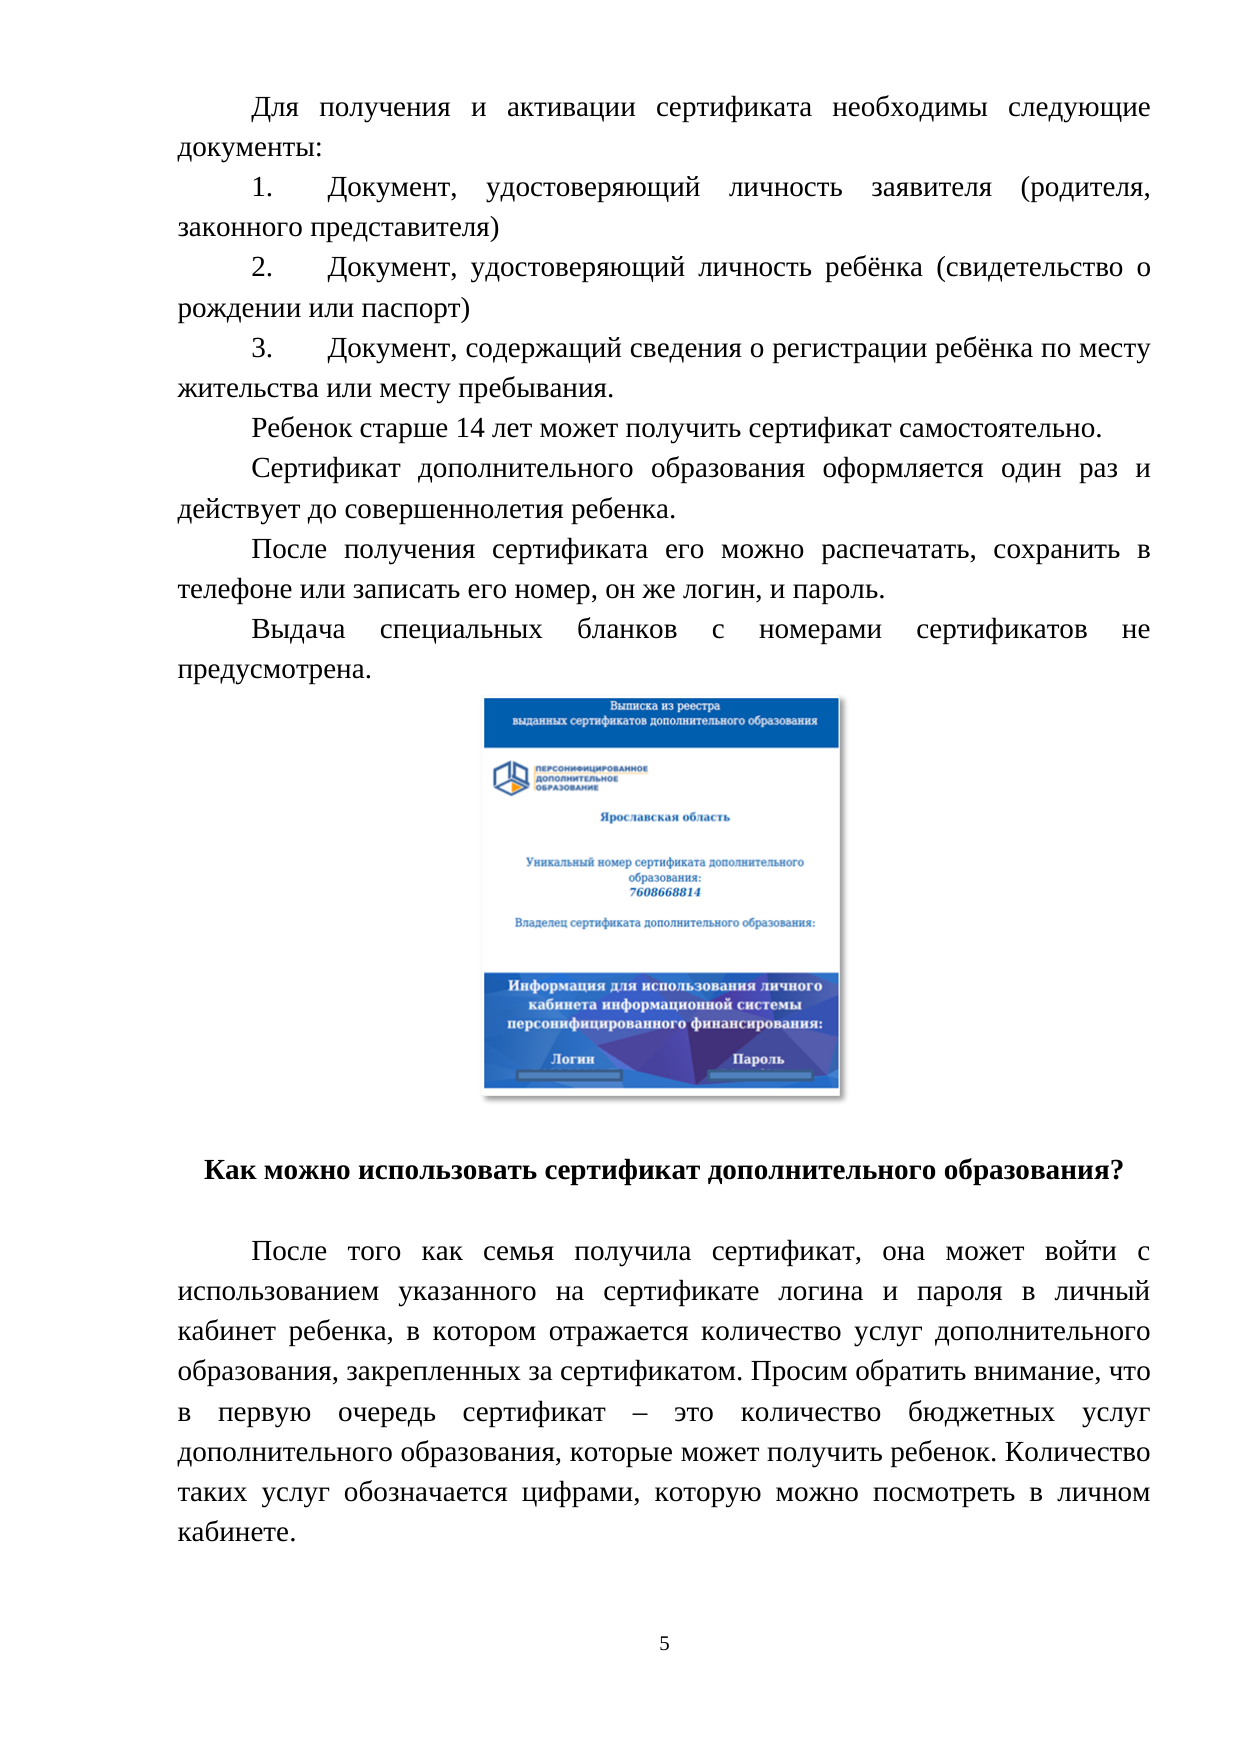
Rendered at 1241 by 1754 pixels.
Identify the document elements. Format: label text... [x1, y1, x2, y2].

text Как можно использовать сертификат дополнительного образования? [177, 1152, 1152, 1186]
text 2. Документ, удостоверяющий личность ребёнка (свидетельство о рождении или паспорт) [177, 249, 1152, 323]
text 1. Документ, удостоверяющий личность заявителя (родителя, законного представителя) [177, 169, 1152, 243]
text Выдача специальных бланков с номерами сертификатов не предусмотрена. [177, 611, 1152, 685]
text После того как семья получила сертификат, она может войти с использованием указанного на сертификате логина и пароля в личный кабинет ребенка, в котором отражается количество услуг дополнительного образования, закрепленных за сертификатом. Просим обратить внимание, что в первую очередь сертификат – это количество бюджетных услуг дополнительного образования, которые может получить ребенок. Количество таких услуг обозначается цифрами, которую можно посмотреть в личном кабинете. [177, 1233, 1152, 1548]
text Ребенок старше 14 лет может получить сертификат самостоятельно. [177, 410, 1152, 444]
text Для получения и активации сертификата необходимы следующие документы: [177, 89, 1152, 162]
text 3. Документ, содержащий сведения о регистрации ребёнка по месту жительства или месту пребывания. [177, 330, 1152, 404]
text Сертификат дополнительного образования оформляется один раз и действует до совершеннолетия ребенка. [177, 451, 1152, 524]
text После получения сертификата его можно распечатать, сохранить в телефоне или записать его номер, он же логин, и пароль. [177, 531, 1152, 605]
picture [477, 691, 852, 1108]
